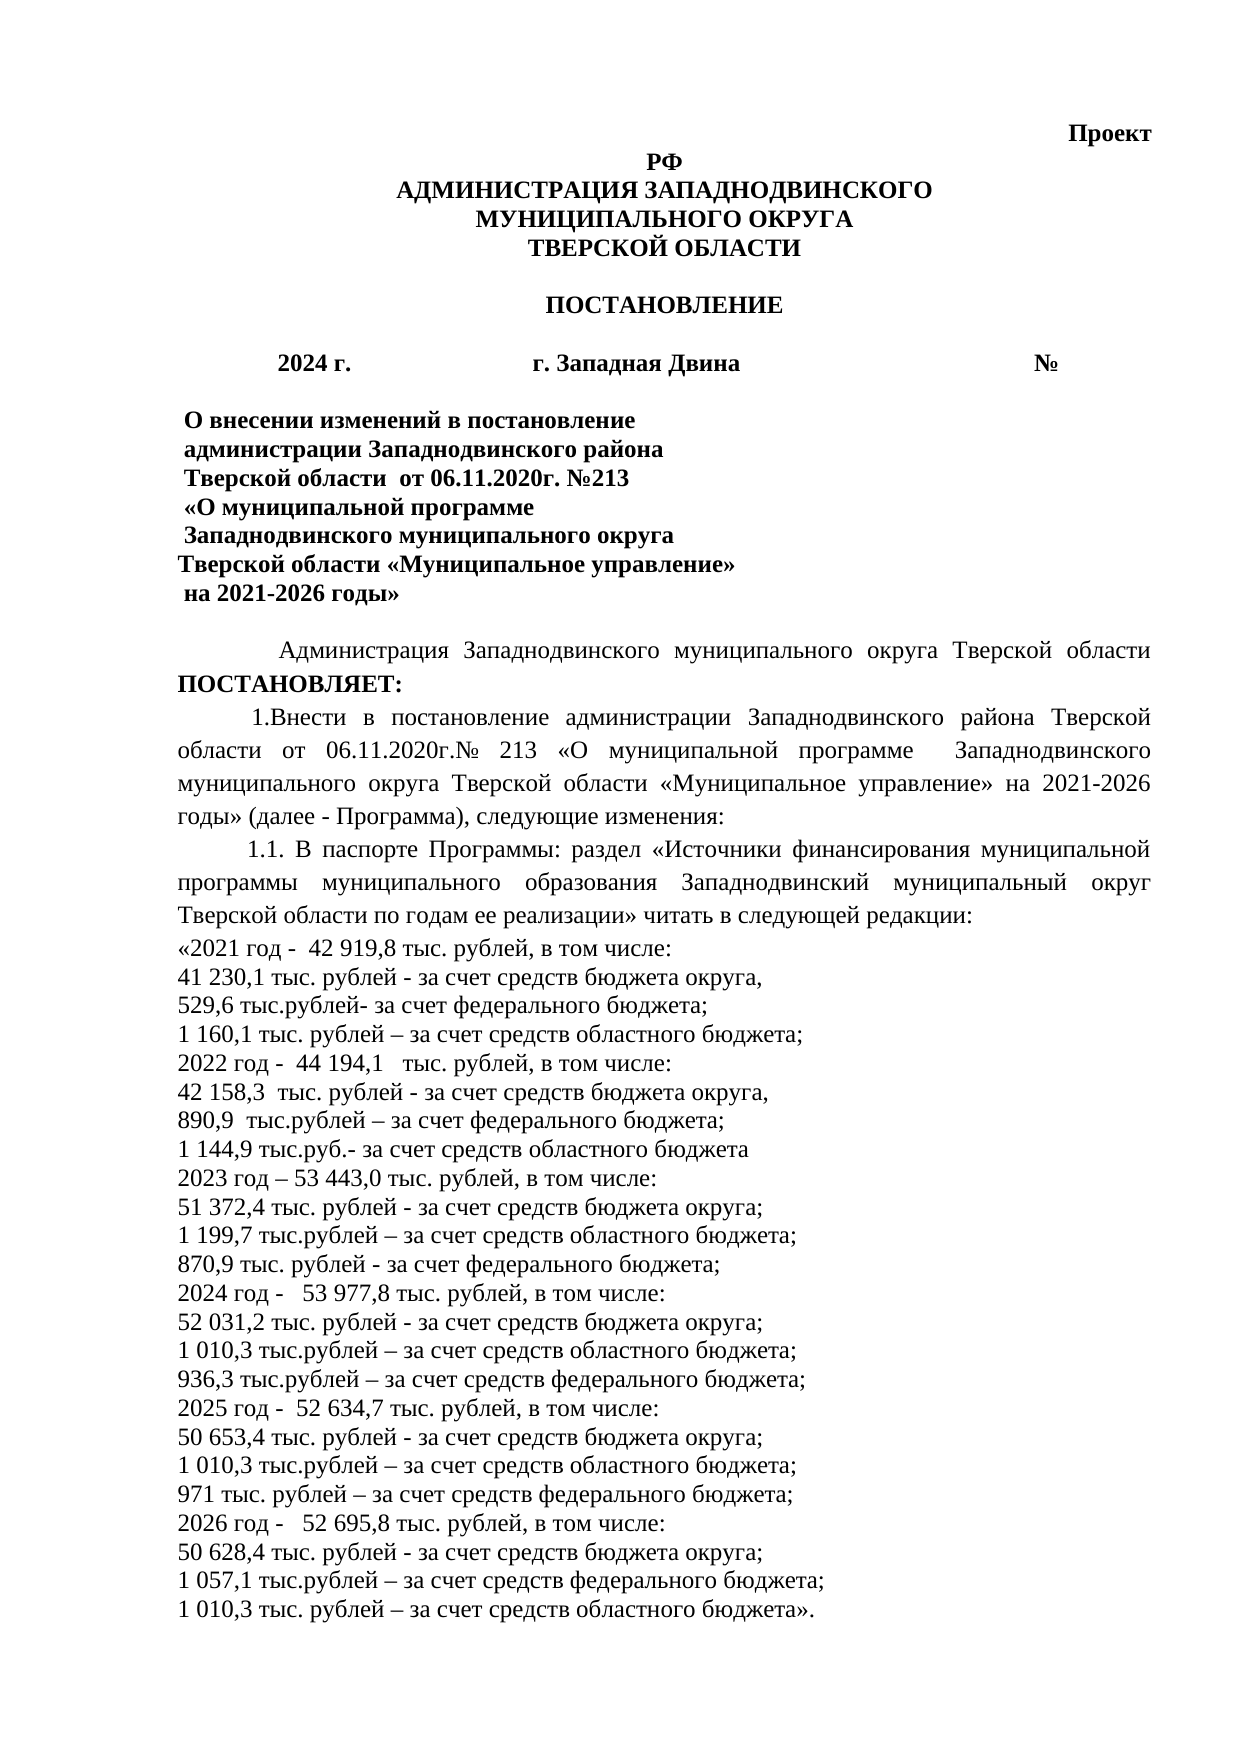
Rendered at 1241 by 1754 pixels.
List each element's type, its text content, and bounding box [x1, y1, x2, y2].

text 1 010,3 тыс.рублей – за счет средств областного бюджета; [177, 1335, 1152, 1364]
text ТВЕРСКОЙ ОБЛАСТИ [177, 233, 1152, 291]
text 1.1. В паспорте Программы: раздел «Источники финансирования муниципальной программы муниципального образования Западнодвинский муниципальный округ Тверской области по годам ее реализации» читать в следующей редакции: [177, 834, 1152, 928]
text ПОСТАНОВЛЕНИЕ [177, 291, 1152, 319]
text Администрация Западнодвинского муниципального округа Тверской области ПОСТАНОВЛЯЕТ: [177, 636, 1152, 697]
text Тверской области «Муниципальное управление» [177, 549, 1152, 578]
text 50 653,4 тыс. рублей - за счет средств бюджета округа; [177, 1422, 1152, 1450]
text 1 010,3 тыс. рублей – за счет средств областного бюджета». [177, 1594, 1152, 1623]
text 42 158,3 тыс. рублей - за счет средств бюджета округа, [177, 1077, 1152, 1105]
text 1 057,1 тыс.рублей – за счет средств федерального бюджета; [177, 1565, 1152, 1594]
text 2022 год - 44 194,1 тыс. рублей, в том числе: [177, 1048, 1152, 1077]
text 41 230,1 тыс. рублей - за счет средств бюджета округа, [177, 962, 1152, 990]
text РФ [177, 147, 1152, 176]
text 971 тыс. рублей – за счет средств федерального бюджета; [177, 1479, 1152, 1508]
text 1.Внести в постановление администрации Западнодвинского района Тверской области от 06.11.2020г.№ 213 «О муниципальной программе Западнодвинского муниципального округа Тверской области «Муниципальное управление» на 2021-2026 годы» (далее - Программа), следующие изменения: [177, 702, 1152, 829]
text 1 199,7 тыс.рублей – за счет средств областного бюджета; [177, 1220, 1152, 1249]
text 1 160,1 тыс. рублей – за счет средств областного бюджета; [177, 1019, 1152, 1048]
text 936,3 тыс.рублей – за счет средств федерального бюджета; [177, 1364, 1152, 1393]
text 890,9 тыс.рублей – за счет федерального бюджета; [177, 1105, 1152, 1134]
text 2026 год - 52 695,8 тыс. рублей, в том числе: [177, 1508, 1152, 1537]
text Проект [177, 118, 1152, 147]
text О внесении изменений в постановление [177, 406, 1152, 434]
text 2025 год - 52 634,7 тыс. рублей, в том числе: [177, 1393, 1152, 1422]
text 50 628,4 тыс. рублей - за счет средств бюджета округа; [177, 1537, 1152, 1565]
text Западнодвинского муниципального округа [177, 521, 1152, 549]
text АДМИНИСТРАЦИЯ ЗАПАДНОДВИНСКОГО [177, 176, 1152, 204]
text «О муниципальной программе [177, 492, 1152, 521]
text 2023 год – 53 443,0 тыс. рублей, в том числе: [177, 1163, 1152, 1192]
text на 2021-2026 годы» [177, 578, 1152, 607]
text 52 031,2 тыс. рублей - за счет средств бюджета округа; [177, 1307, 1152, 1335]
text 51 372,4 тыс. рублей - за счет средств бюджета округа; [177, 1192, 1152, 1220]
text 2024 год - 53 977,8 тыс. рублей, в том числе: [177, 1278, 1152, 1307]
text МУНИЦИПАЛЬНОГО ОКРУГА [177, 204, 1152, 233]
text Тверской области от 06.11.2020г. №213 [177, 463, 1152, 492]
text 529,6 тыс.рублей- за счет федерального бюджета; [177, 990, 1152, 1019]
text 870,9 тыс. рублей - за счет федерального бюджета; [177, 1249, 1152, 1278]
text «2021 год - 42 919,8 тыс. рублей, в том числе: [177, 933, 1152, 962]
text администрации Западнодвинского района [177, 434, 1152, 463]
text 1 144,9 тыс.руб.- за счет средств областного бюджета [177, 1134, 1152, 1163]
text 1 010,3 тыс.рублей – за счет средств областного бюджета; [177, 1450, 1152, 1479]
text 2024 г. г. Западная Двина № [177, 348, 1152, 377]
